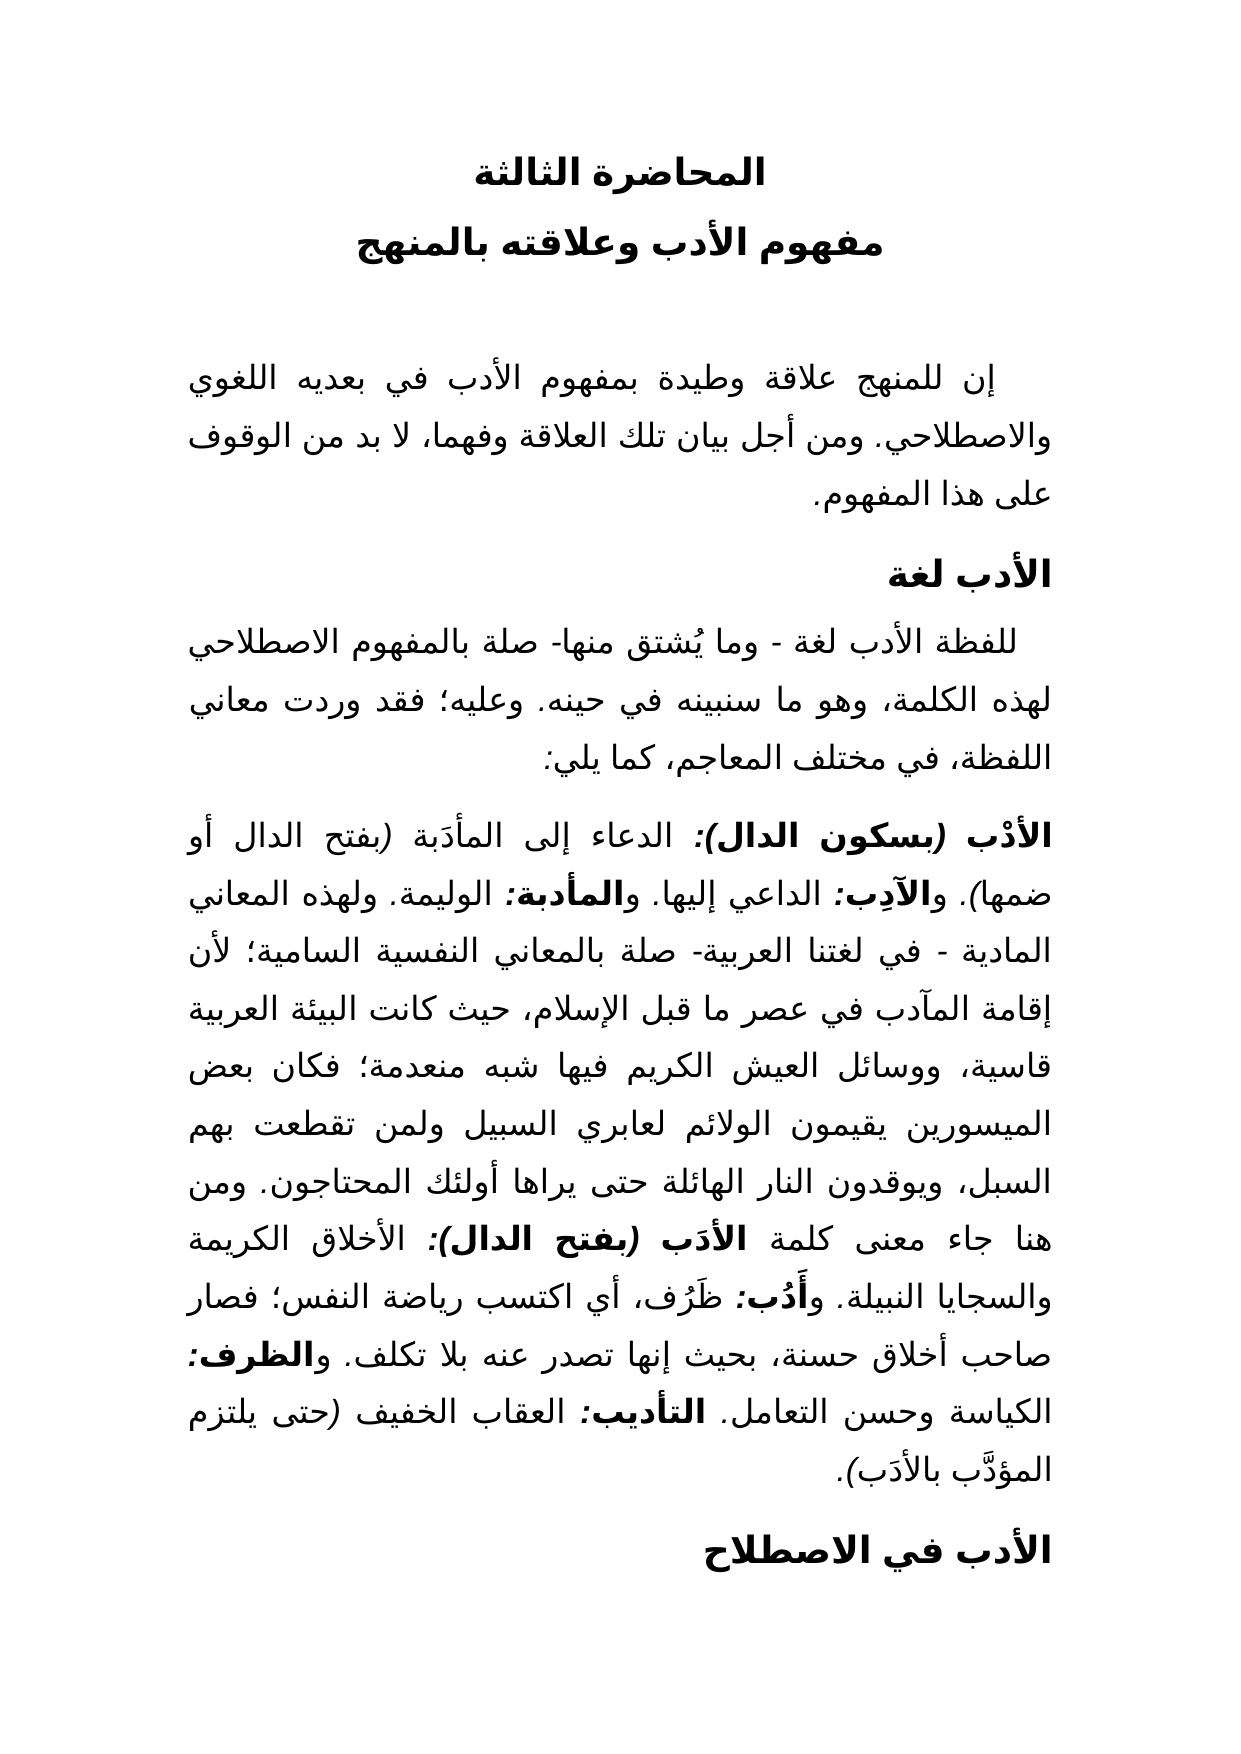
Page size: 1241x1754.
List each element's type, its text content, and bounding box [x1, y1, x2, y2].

text مفهوم الأدب وعلاقته بالمنهج [187, 220, 1053, 263]
text الأدْب (بسكون الدال): الدعاء إلى المأدَبة (بفتح الدال أو ضمها). والآدِب: الداعي إليها. والمأدبة: الوليمة. ولهذه المعاني المادية - في لغتنا العربية- صلة بالمعاني النفسية السامية؛ لأن إقامة المآدب في عصر ما قبل الإسلام، حيث كانت البيئة العربية قاسية، ووسائل العيش الكريم فيها شبه منعدمة؛ فكان بعض الميسورين يقيمون الولائم لعابري السبيل ولمن تقطعت بهم السبل، ويوقدون النار الهائلة حتى يراها أولئك المحتاجون. ومن هنا جاء معنى كلمة الأدَب (بفتح الدال): الأخلاق الكريمة والسجايا النبيلة. وأَدُب: ظَرُف، أي اكتسب رياضة النفس؛ فصار صاحب أخلاق حسنة، بحيث إنها تصدر عنه بلا تكلف. والظرف: الكياسة وحسن التعامل. التأديب: العقاب الخفيف (حتى يلتزم المؤدَّب بالأدَب). [187, 816, 1053, 1488]
text الأدب في الاصطلاح [187, 1528, 1053, 1571]
text الأدب لغة [187, 552, 1053, 595]
text إن للمنهج علاقة وطيدة بمفهوم الأدب في بعديه اللغوي والاصطلاحي. ومن أجل بيان تلك العلاقة وفهما، لا بد من الوقوف على هذا المفهوم. [187, 358, 1053, 512]
text للفظة الأدب لغة - وما يُشتق منها- صلة بالمفهوم الاصطلاحي لهذه الكلمة، وهو ما سنبينه في حينه. وعليه؛ فقد وردت معاني اللفظة، في مختلف المعاجم، كما يلي: [187, 622, 1053, 776]
text المحاضرة الثالثة [187, 150, 1053, 193]
